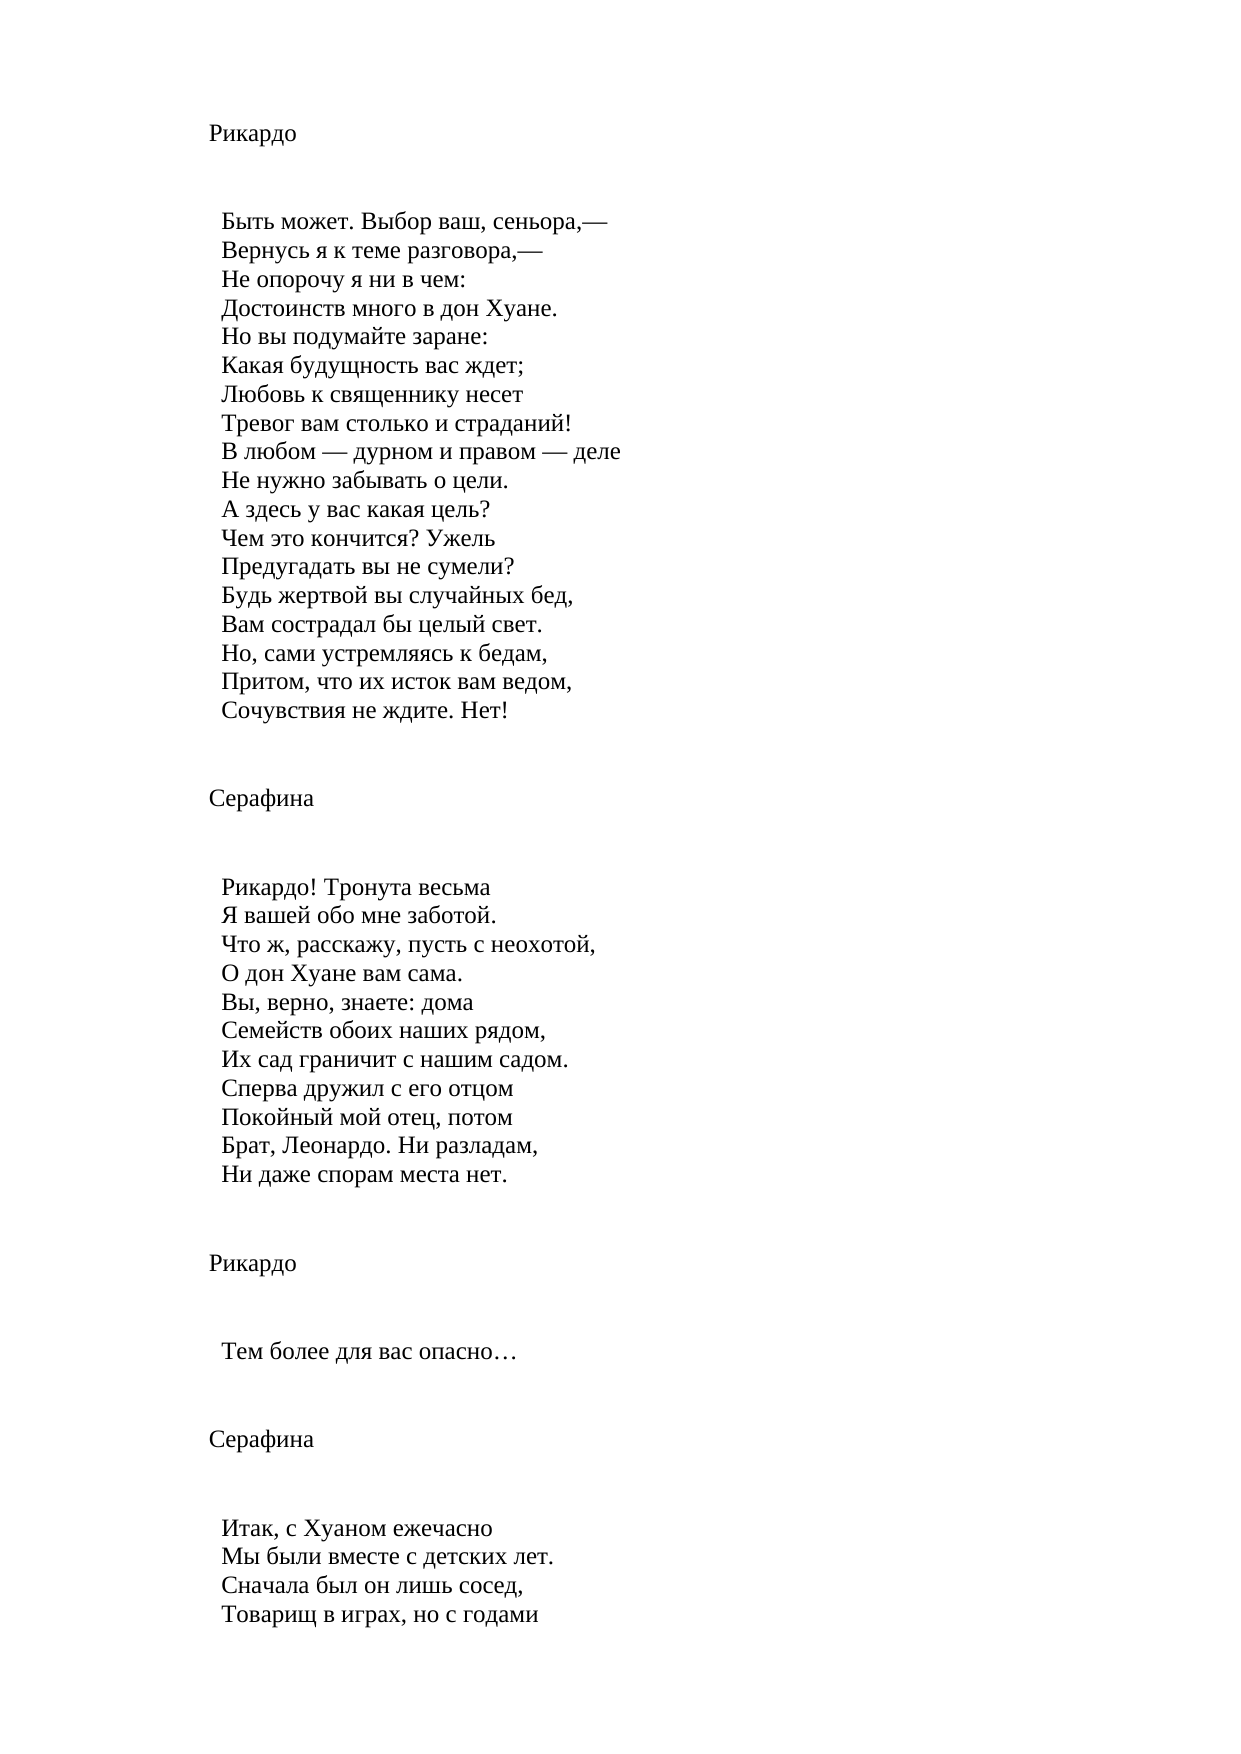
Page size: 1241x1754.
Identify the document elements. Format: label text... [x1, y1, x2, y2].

text Тем более для вас опасно… [177, 1336, 1152, 1365]
text Рикардо [177, 118, 1152, 147]
text Но, сами устремляясь к бедам, [177, 638, 1152, 666]
text Итак, с Хуаном ежечасно [177, 1513, 1152, 1541]
text Вам сострадал бы целый свет. [177, 609, 1152, 638]
text Серафина [177, 1424, 1152, 1453]
text Предугадать вы не сумели? [177, 551, 1152, 580]
text Будь жертвой вы случайных бед, [177, 580, 1152, 609]
text Достоинств много в дон Хуане. [177, 293, 1152, 321]
text Рикардо! Тронута весьма [177, 872, 1152, 901]
text Сочувствия не ждите. Нет! [177, 695, 1152, 724]
text Рикардо [177, 1248, 1152, 1276]
text Чем это кончится? Ужель [177, 523, 1152, 551]
text О дон Хуане вам сама. [177, 958, 1152, 987]
text Сперва дружил с его отцом [177, 1073, 1152, 1102]
text Мы были вместе с детских лет. [177, 1541, 1152, 1570]
text Я вашей обо мне заботой. [177, 901, 1152, 929]
text Товарищ в играх, но с годами [177, 1599, 1152, 1628]
text Любовь к священнику несет [177, 379, 1152, 408]
text А здесь у вас какая цель? [177, 494, 1152, 523]
text Вернусь я к теме разговора,— [177, 235, 1152, 264]
text В любом — дурном и правом — деле [177, 436, 1152, 465]
text Сначала был он лишь сосед, [177, 1570, 1152, 1599]
text Но вы подумайте заране: [177, 321, 1152, 350]
text Тревог вам столько и страданий! [177, 408, 1152, 436]
text Быть может. Выбор ваш, сеньора,— [177, 206, 1152, 235]
text Не нужно забывать о цели. [177, 465, 1152, 494]
text Притом, что их исток вам ведом, [177, 666, 1152, 695]
text Ни даже спорам места нет. [177, 1159, 1152, 1188]
text Не опорочу я ни в чем: [177, 264, 1152, 293]
text Какая будущность вас ждет; [177, 350, 1152, 379]
text Их сад граничит с нашим садом. [177, 1044, 1152, 1073]
text Семейств обоих наших рядом, [177, 1016, 1152, 1044]
text Вы, верно, знаете: дома [177, 987, 1152, 1016]
text Серафина [177, 783, 1152, 812]
text Что ж, расскажу, пусть с неохотой, [177, 929, 1152, 958]
text Покойный мой отец, потом [177, 1102, 1152, 1131]
text Брат, Леонардо. Ни разладам, [177, 1131, 1152, 1159]
